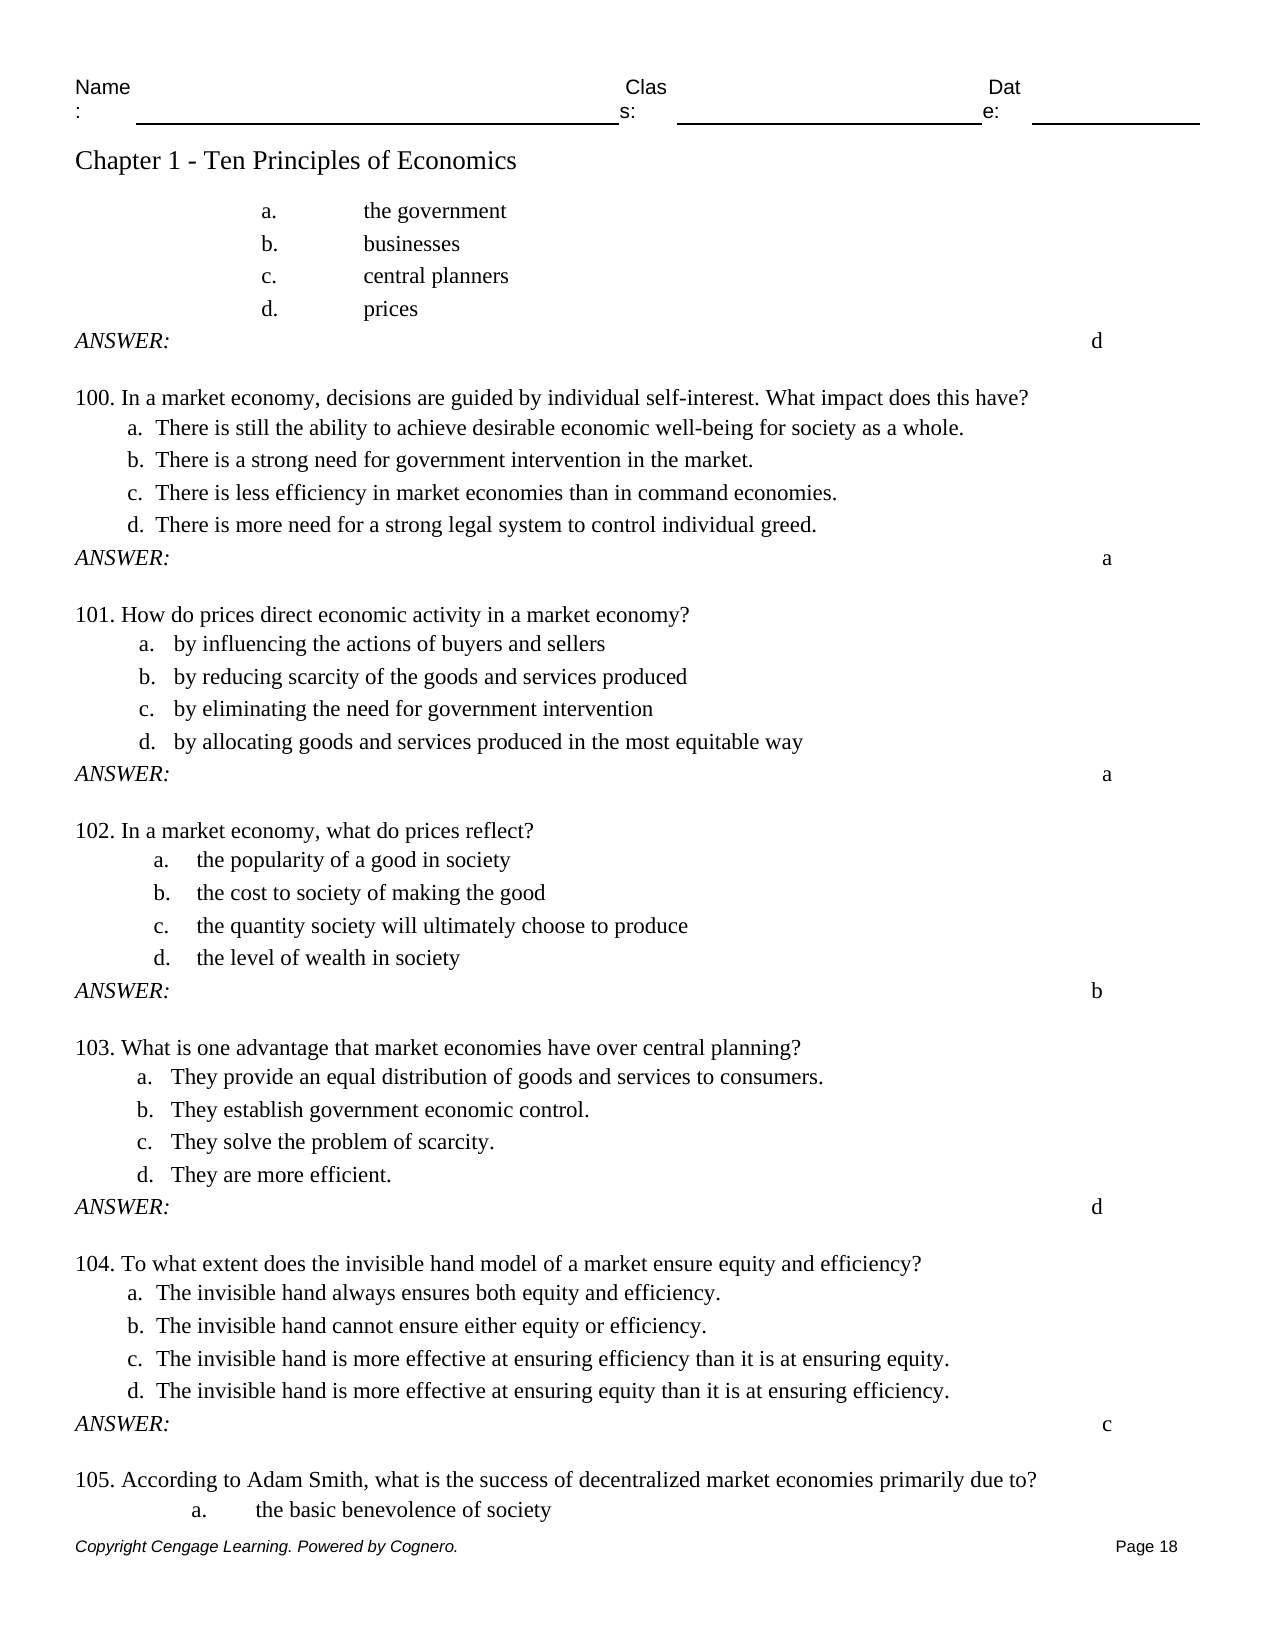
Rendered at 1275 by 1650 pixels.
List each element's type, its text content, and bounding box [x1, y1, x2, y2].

table_header 104. To what extent does the invisible hand model of a market ensure equity and efficiency? [75, 1250, 1200, 1439]
table_header 101. How do prices direct economic activity in a market economy? [75, 601, 1200, 790]
table_header 103. What is one advantage that market economies have over central planning? [75, 1034, 1200, 1223]
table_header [75, 1466, 1200, 1525]
table_header 102. In a market economy, what do prices reflect? [75, 817, 1200, 1007]
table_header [75, 194, 1200, 357]
table_header 100. In a market economy, decisions are guided by individual self-interest. What impact does this have? [75, 384, 1200, 574]
